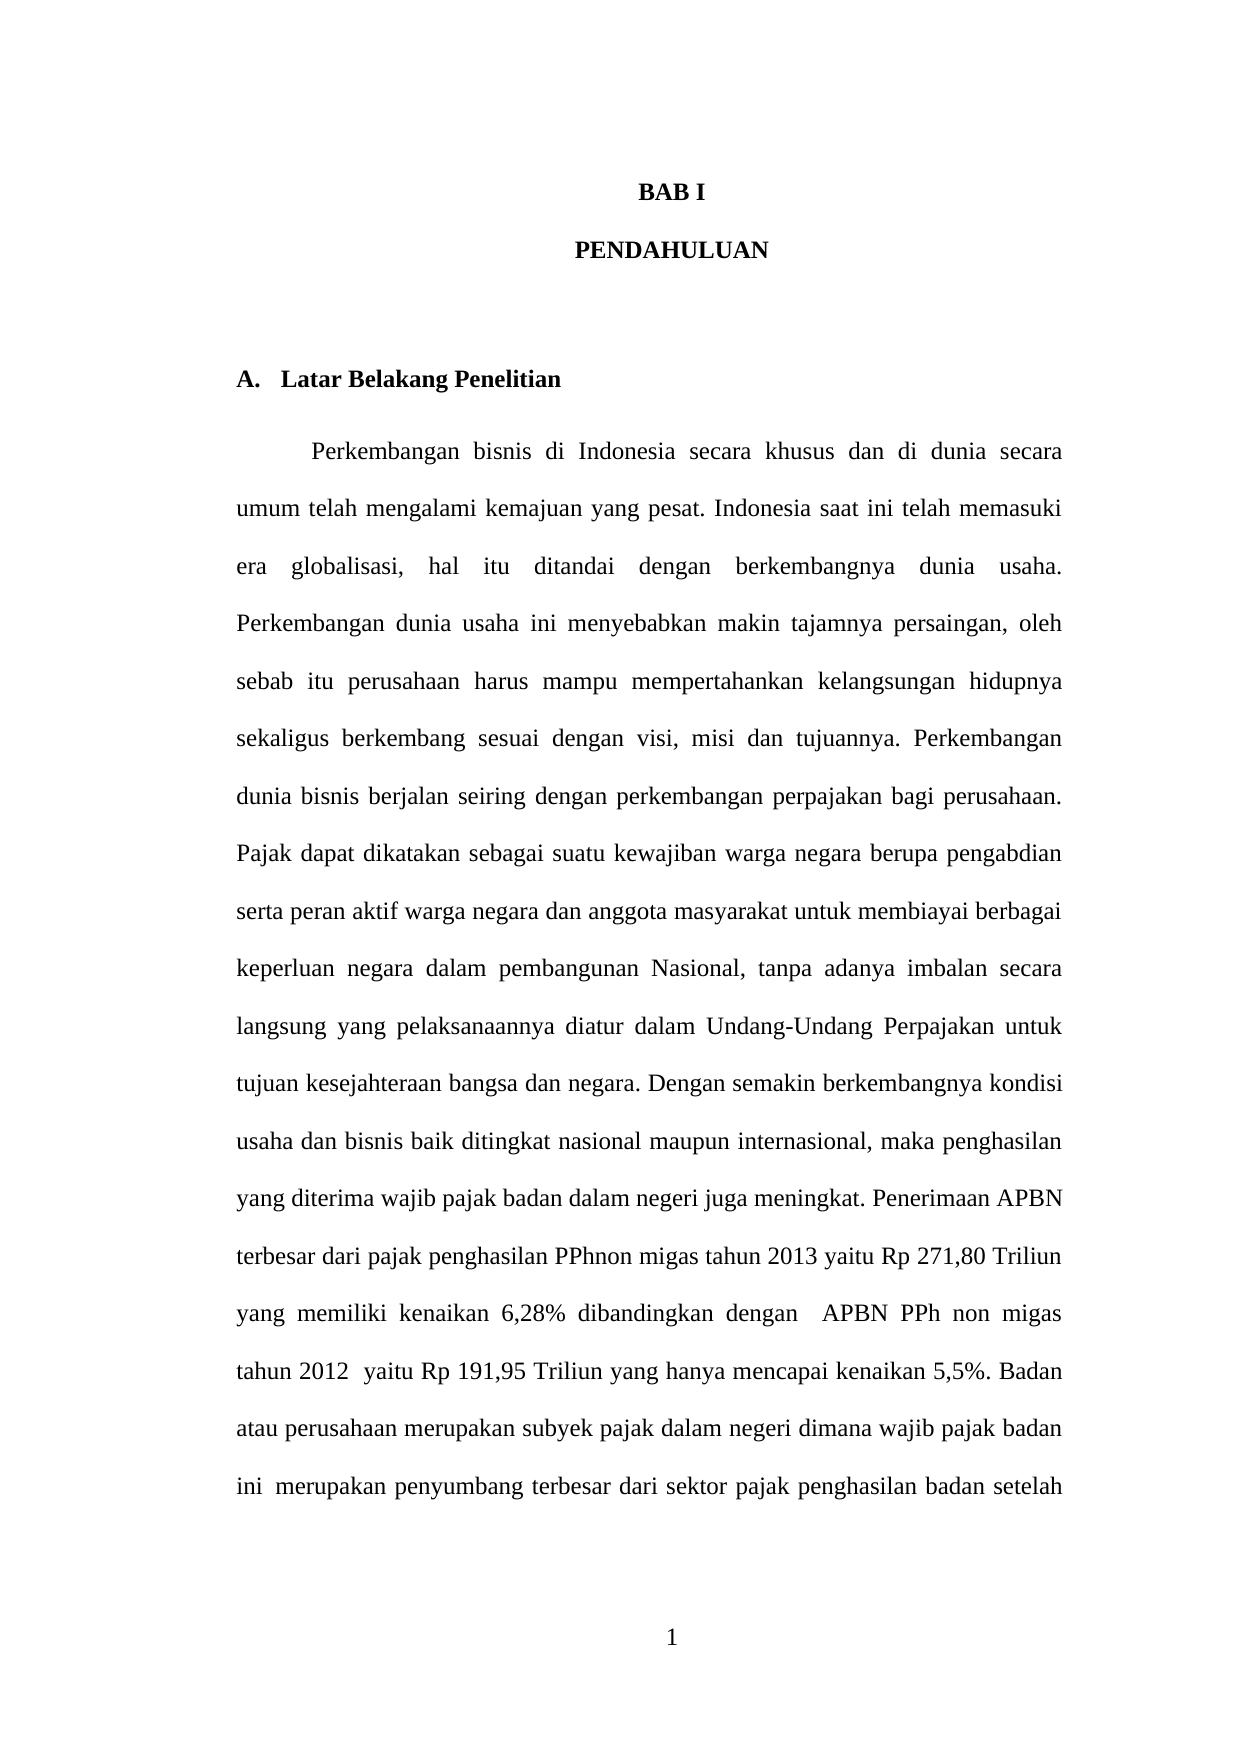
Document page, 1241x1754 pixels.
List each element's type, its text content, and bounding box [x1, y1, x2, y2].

text BAB I [281, 177, 1063, 206]
list Latar Belakang Penelitian [236, 364, 1063, 393]
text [236, 436, 1063, 1500]
text PENDAHULUAN [281, 235, 1063, 263]
